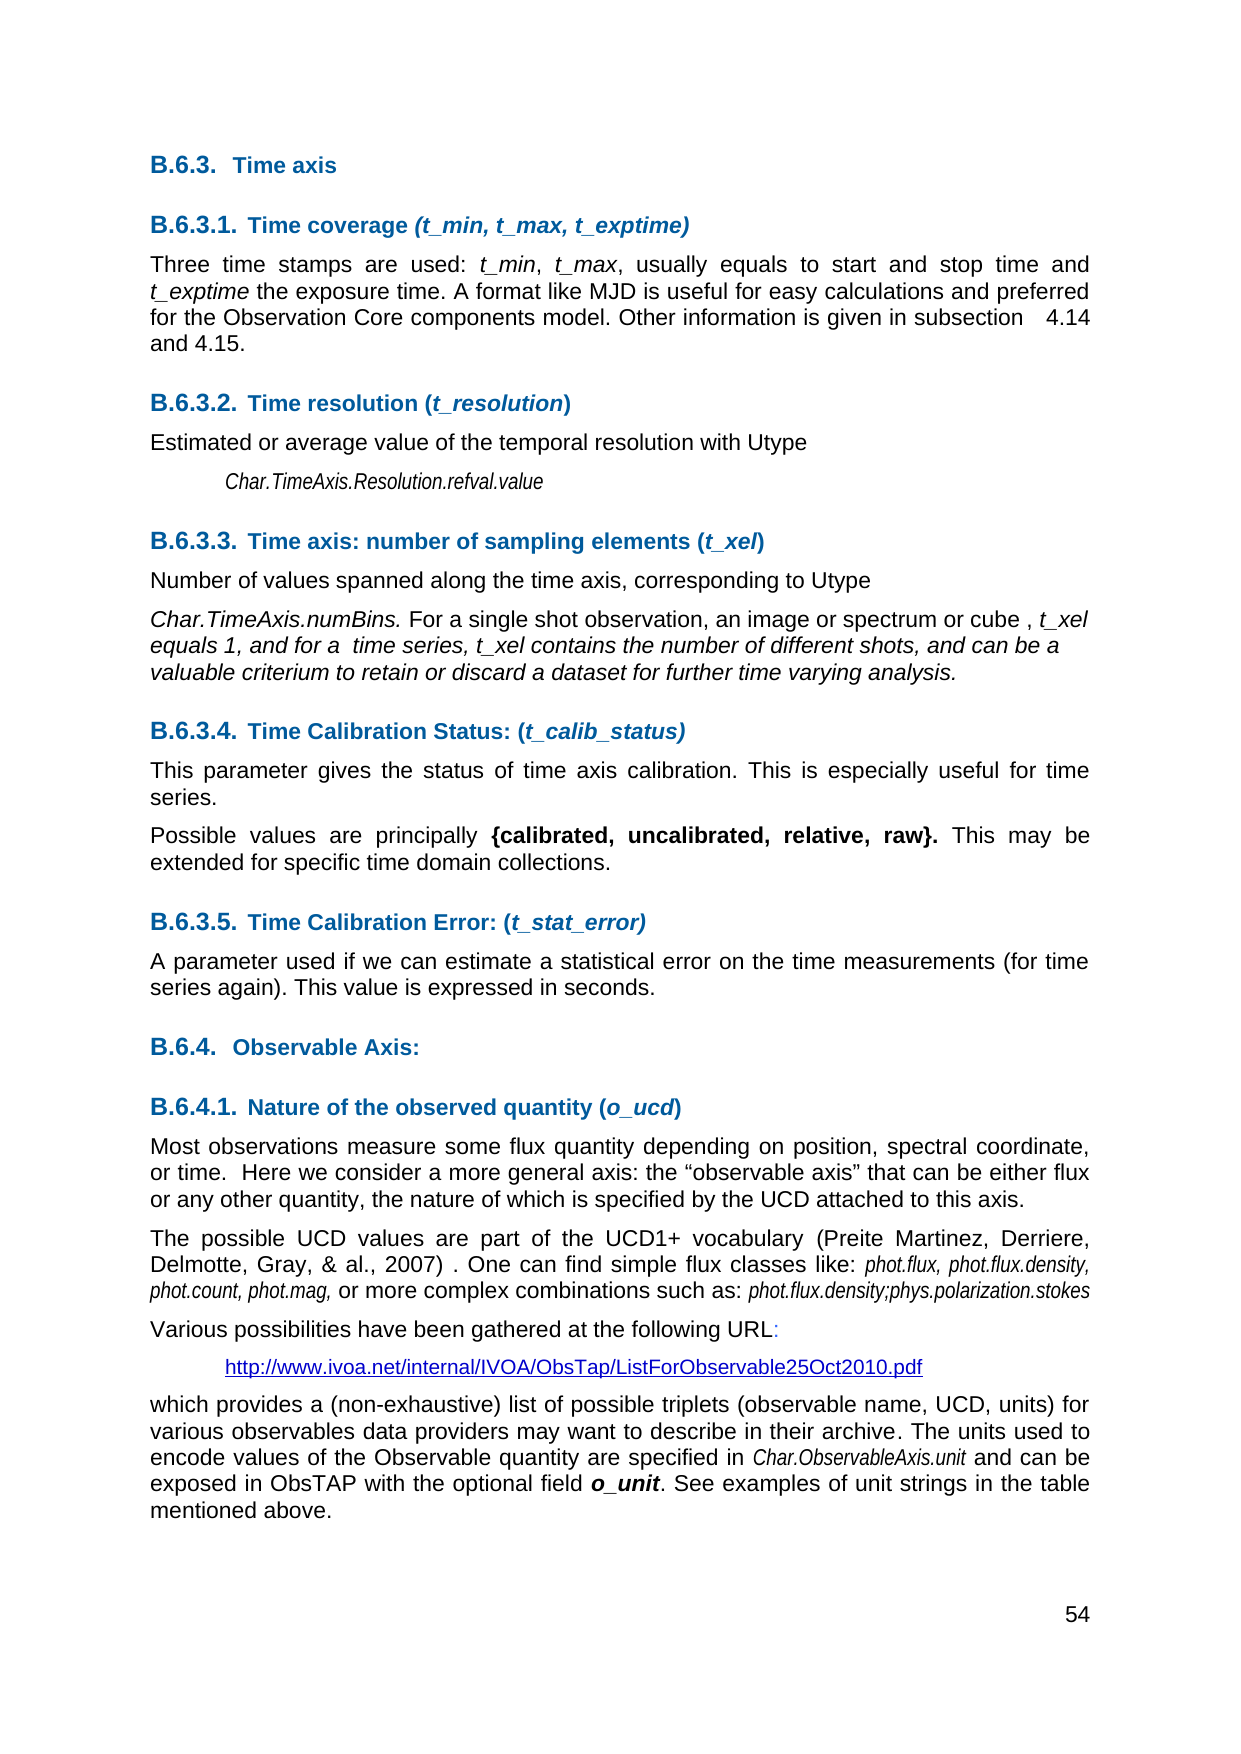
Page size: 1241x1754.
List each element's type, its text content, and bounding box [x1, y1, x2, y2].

text Most observations measure some flux quantity depending on position, spectral coordinate, or time. Here we consider a more general axis: the “observable axis” that can be either flux or any other quantity, the nature of which is specified by the UCD attached to this axis. [150, 1133, 1090, 1212]
subtitle Time axis [150, 150, 1090, 179]
text Various possibilities have been gathered at the following URL: [150, 1316, 1090, 1342]
subtitle Time Calibration Status: (t_calib_status) [150, 716, 1090, 745]
text http://www.ivoa.net/internal/IVOA/ObsTap/ListForObservable25Oct2010.pdf [225, 1355, 1090, 1379]
subtitle Nature of the observed quantity (o_ucd) [150, 1092, 1090, 1120]
text Char.TimeAxis.Resolution.refval.value [225, 468, 1090, 494]
subtitle Time coverage (t_min, t_max, t_exptime) [150, 210, 1090, 239]
text Possible values are principally {calibrated, uncalibrated, relative, raw}. This may be extended for specific time domain collections. [150, 822, 1090, 875]
subtitle Time axis: number of sampling elements (t_xel) [150, 526, 1090, 554]
text Char.TimeAxis.numBins. For a single shot observation, an image or spectrum or cube , t_xel equals 1, and for a time series, t_xel contains the number of different shots, and can be a valuable criterium to retain or discard a dataset for further time varying analysis. [150, 606, 1090, 685]
text A parameter used if we can estimate a statistical error on the time measurements (for time series again). This value is expressed in seconds. [150, 948, 1090, 1000]
subtitle Time resolution (t_resolution) [150, 388, 1090, 417]
text Three time stamps are used: t_min, t_max, usually equals to start and stop time and t_exptime the exposure time. A format like MJD is useful for easy calculations and preferred for the Observation Core components model. Other information is given in subsection 4.14 and 4.15. [150, 251, 1090, 357]
text Estimated or average value of the temporal resolution with Utype [150, 429, 1090, 456]
text Number of values spanned along the time axis, corresponding to Utype [150, 567, 1090, 593]
subtitle Observable Axis: [150, 1032, 1090, 1060]
text This parameter gives the status of time axis calibration. This is especially useful for time series. [150, 757, 1090, 810]
text which provides a (non-exhaustive) list of possible triplets (observable name, UCD, units) for various observables data providers may want to describe in their archive. The units used to encode values of the Observable quantity are specified in Char.ObservableAxis.unit and can be exposed in ObsTAP with the optional field o_unit. See examples of unit strings in the table mentioned above. [150, 1391, 1090, 1523]
text The possible UCD values are part of the UCD1+ vocabulary . One can find simple flux classes like: phot.flux, phot.flux.density, phot.count, phot.mag, or more complex combinations such as: phot.flux.density;phys.polarization.stokes [150, 1224, 1090, 1303]
subtitle Time Calibration Error: (t_stat_error) [150, 906, 1090, 935]
